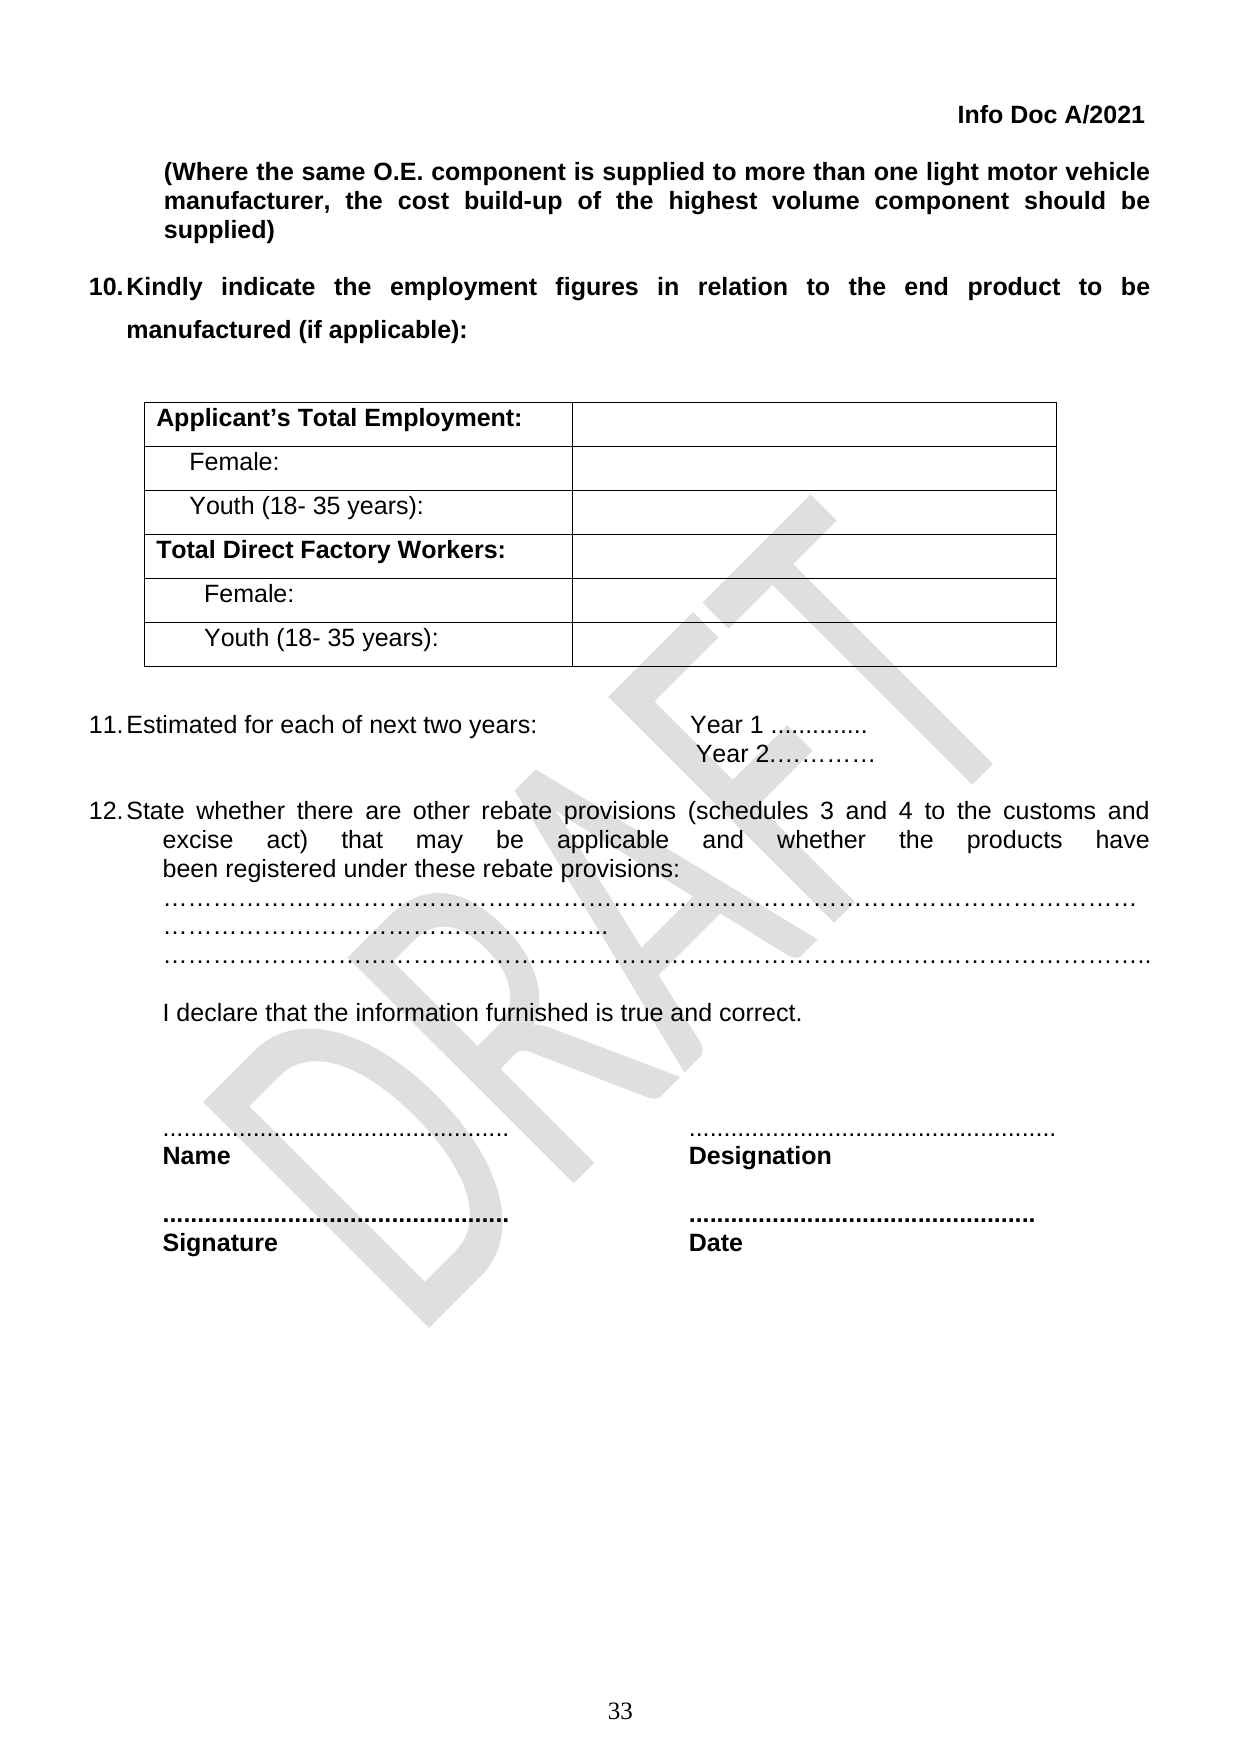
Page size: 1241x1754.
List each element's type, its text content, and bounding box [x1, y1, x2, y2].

table_header [573, 403, 1056, 446]
table_cell Youth (18- 35 years): [145, 491, 572, 534]
text I declare that the information furnished is true and correct. [162, 998, 1152, 1026]
table_cell Female: [145, 579, 572, 622]
table_cell Youth (18- 35 years): [145, 623, 572, 666]
list Estimated for each of next two years: Year 1 .............. [89, 710, 1152, 739]
text ……………………………………………………………………………………………………….. [162, 940, 1152, 969]
text Signature Date [162, 1228, 1152, 1256]
table_cell [573, 623, 1056, 666]
table_cell [573, 579, 1056, 622]
table_header Applicant’s Total Employment: [145, 403, 572, 446]
text Year 2.………… [614, 739, 1152, 768]
list Kindly indicate the employment figures in relation to the end product to be manufactured (if applicable): [89, 272, 1152, 344]
table_cell [573, 447, 1056, 490]
table_cell Total Direct Factory Workers: [145, 535, 572, 578]
table_cell [573, 491, 1056, 534]
text .................................................. ..................................................... [162, 1113, 1152, 1141]
text (Where the same O.E. component is supplied to more than one light motor vehicle manufacturer, the cost build-up of the highest volume component should be supplied) [164, 157, 1152, 243]
table_cell [573, 535, 1056, 578]
text .................................................. .................................................. [162, 1199, 1152, 1228]
table_cell Female: [145, 447, 572, 490]
list State whether there are other rebate provisions (schedules 3 and 4 to the customs and excise act) that may be applicable and whether the products have been registered under these rebate provisions:……………………………………………………………………………………………………………………………………………………... [89, 796, 1152, 940]
text Name Designation [162, 1141, 1152, 1170]
